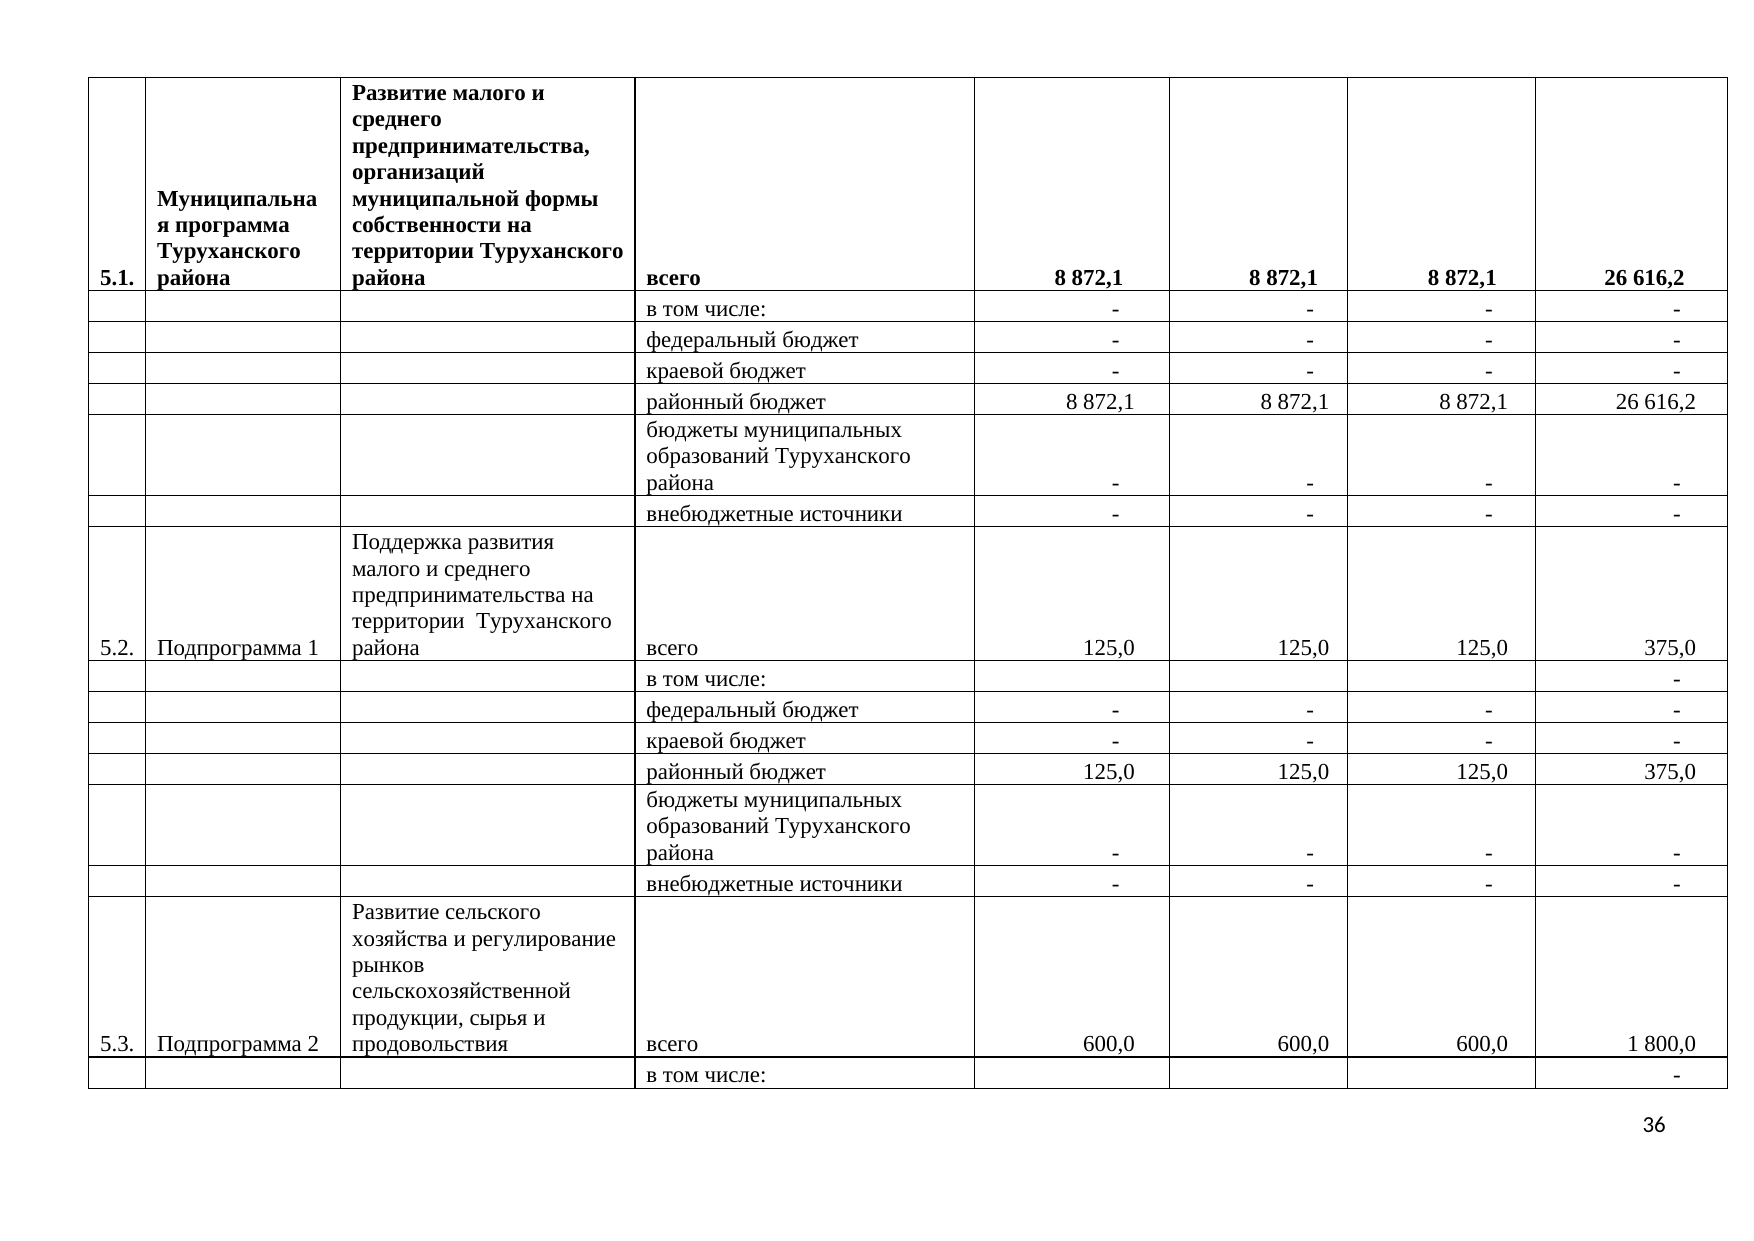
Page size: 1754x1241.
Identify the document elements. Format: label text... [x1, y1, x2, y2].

table_cell всего [636, 78, 974, 290]
table_cell - [1536, 415, 1727, 495]
table_cell [89, 754, 145, 784]
table_cell [341, 866, 634, 896]
table_cell [146, 723, 340, 753]
table_cell [1348, 1058, 1535, 1087]
table_cell 375,0 [1536, 527, 1727, 660]
table_cell краевой бюджет [636, 723, 974, 753]
table_cell - [1170, 785, 1347, 865]
table_cell 1 800,0 [1536, 897, 1727, 1056]
table_cell [146, 754, 340, 784]
table_cell 5.3. [89, 897, 145, 1056]
table_cell 600,0 [975, 897, 1169, 1056]
table_cell внебюджетные источники [636, 866, 974, 896]
table_cell - [1536, 723, 1727, 753]
table_cell [89, 723, 145, 753]
table_cell - [975, 415, 1169, 495]
table_cell - [1348, 353, 1535, 383]
table_cell районный бюджет [636, 754, 974, 784]
table_cell Поддержка развития малого и среднего предпринимательства на территории Туруханского района [341, 527, 634, 660]
table_cell - [1170, 723, 1347, 753]
table_cell [89, 291, 145, 321]
table_cell - [1536, 496, 1727, 526]
table_cell [146, 866, 340, 896]
table_cell федеральный бюджет [636, 322, 974, 352]
table_cell - [1536, 322, 1727, 352]
table_cell 26 616,2 [1536, 384, 1727, 414]
table_cell федеральный бюджет [636, 692, 974, 722]
table_cell всего [636, 897, 974, 1056]
table_cell [341, 384, 634, 414]
table_cell - [1348, 496, 1535, 526]
table_cell 125,0 [1348, 754, 1535, 784]
table_cell бюджеты муниципальных образований Туруханского района [636, 415, 974, 495]
table_cell - [1348, 692, 1535, 722]
table_cell [89, 661, 145, 691]
table_cell [341, 754, 634, 784]
table_cell Развитие малого и среднего предпринимательства, организаций муниципальной формы собственности на территории Туруханского района [341, 78, 634, 290]
table_cell [975, 661, 1169, 691]
table_cell 125,0 [975, 527, 1169, 660]
table_cell [341, 322, 634, 352]
table_cell 8 872,1 [1348, 384, 1535, 414]
table_cell в том числе: [636, 291, 974, 321]
table_cell Подпрограмма 1 [146, 527, 340, 660]
table_cell - [1536, 291, 1727, 321]
table_cell - [1536, 866, 1727, 896]
table_cell - [975, 692, 1169, 722]
table_cell - [1170, 291, 1347, 321]
table_cell - [1536, 785, 1727, 865]
table_cell [146, 661, 340, 691]
table_cell - [1170, 322, 1347, 352]
table_cell 8 872,1 [975, 384, 1169, 414]
table_cell [341, 1058, 634, 1087]
table_cell 125,0 [1170, 527, 1347, 660]
table_cell [341, 723, 634, 753]
table_cell [146, 692, 340, 722]
table_cell 375,0 [1536, 754, 1727, 784]
table_cell - [1348, 785, 1535, 865]
table_cell [1170, 1058, 1347, 1087]
table_cell - [1170, 496, 1347, 526]
table_cell [146, 384, 340, 414]
table_cell - [975, 353, 1169, 383]
table_cell [341, 785, 634, 865]
table_cell - [1348, 291, 1535, 321]
table_cell 125,0 [1170, 754, 1347, 784]
table_cell 5.2. [89, 527, 145, 660]
table_cell [975, 1058, 1169, 1087]
table_cell 125,0 [1348, 527, 1535, 660]
table_cell - [1348, 866, 1535, 896]
table_cell - [1348, 723, 1535, 753]
table_cell [89, 866, 145, 896]
table_cell [341, 415, 634, 495]
table_cell Муниципальная программа Туруханского района [146, 78, 340, 290]
table_cell бюджеты муниципальных образований Туруханского района [636, 785, 974, 865]
table_cell [89, 785, 145, 865]
table_cell - [1170, 692, 1347, 722]
table_cell [89, 322, 145, 352]
table_cell 5.1. [89, 78, 145, 290]
table_cell [146, 1058, 340, 1087]
table_cell 8 872,1 [975, 78, 1169, 290]
table_cell - [1170, 353, 1347, 383]
table_cell - [1170, 866, 1347, 896]
table_cell [146, 322, 340, 352]
table_cell 26 616,2 [1536, 78, 1727, 290]
table_cell [341, 291, 634, 321]
table_cell - [1536, 692, 1727, 722]
table_cell [146, 353, 340, 383]
table_cell в том числе: [636, 1058, 974, 1087]
table_cell 8 872,1 [1170, 384, 1347, 414]
table_cell всего [636, 527, 974, 660]
table_cell [146, 291, 340, 321]
table_cell 600,0 [1348, 897, 1535, 1056]
table_cell [89, 692, 145, 722]
table_cell [341, 496, 634, 526]
table_cell Подпрограмма 2 [146, 897, 340, 1056]
table_cell [146, 415, 340, 495]
table_cell - [1170, 415, 1347, 495]
table_cell [1348, 661, 1535, 691]
table_cell - [975, 322, 1169, 352]
table_cell [146, 785, 340, 865]
table_cell - [1348, 415, 1535, 495]
table_cell - [1536, 661, 1727, 691]
table_cell [341, 661, 634, 691]
table_cell - [1536, 1058, 1727, 1087]
table_cell 8 872,1 [1348, 78, 1535, 290]
table_cell - [975, 291, 1169, 321]
table_cell [1170, 661, 1347, 691]
table_cell [89, 415, 145, 495]
table_cell - [975, 866, 1169, 896]
table_cell - [975, 785, 1169, 865]
table_cell - [1348, 322, 1535, 352]
table_cell - [975, 496, 1169, 526]
table_cell районный бюджет [636, 384, 974, 414]
table_cell внебюджетные источники [636, 496, 974, 526]
table_cell краевой бюджет [636, 353, 974, 383]
table_cell 8 872,1 [1170, 78, 1347, 290]
table_cell в том числе: [636, 661, 974, 691]
table_cell [89, 353, 145, 383]
table_cell [89, 384, 145, 414]
table_cell 125,0 [975, 754, 1169, 784]
table_cell [341, 692, 634, 722]
table_cell [89, 496, 145, 526]
table_cell - [975, 723, 1169, 753]
table_cell [146, 496, 340, 526]
table_cell Развитие сельского хозяйства и регулирование рынков сельскохозяйственной продукции, сырья и продовольствия [341, 897, 634, 1056]
table_cell - [1536, 353, 1727, 383]
table_cell [341, 353, 634, 383]
table_cell 600,0 [1170, 897, 1347, 1056]
table_cell [89, 1058, 145, 1087]
